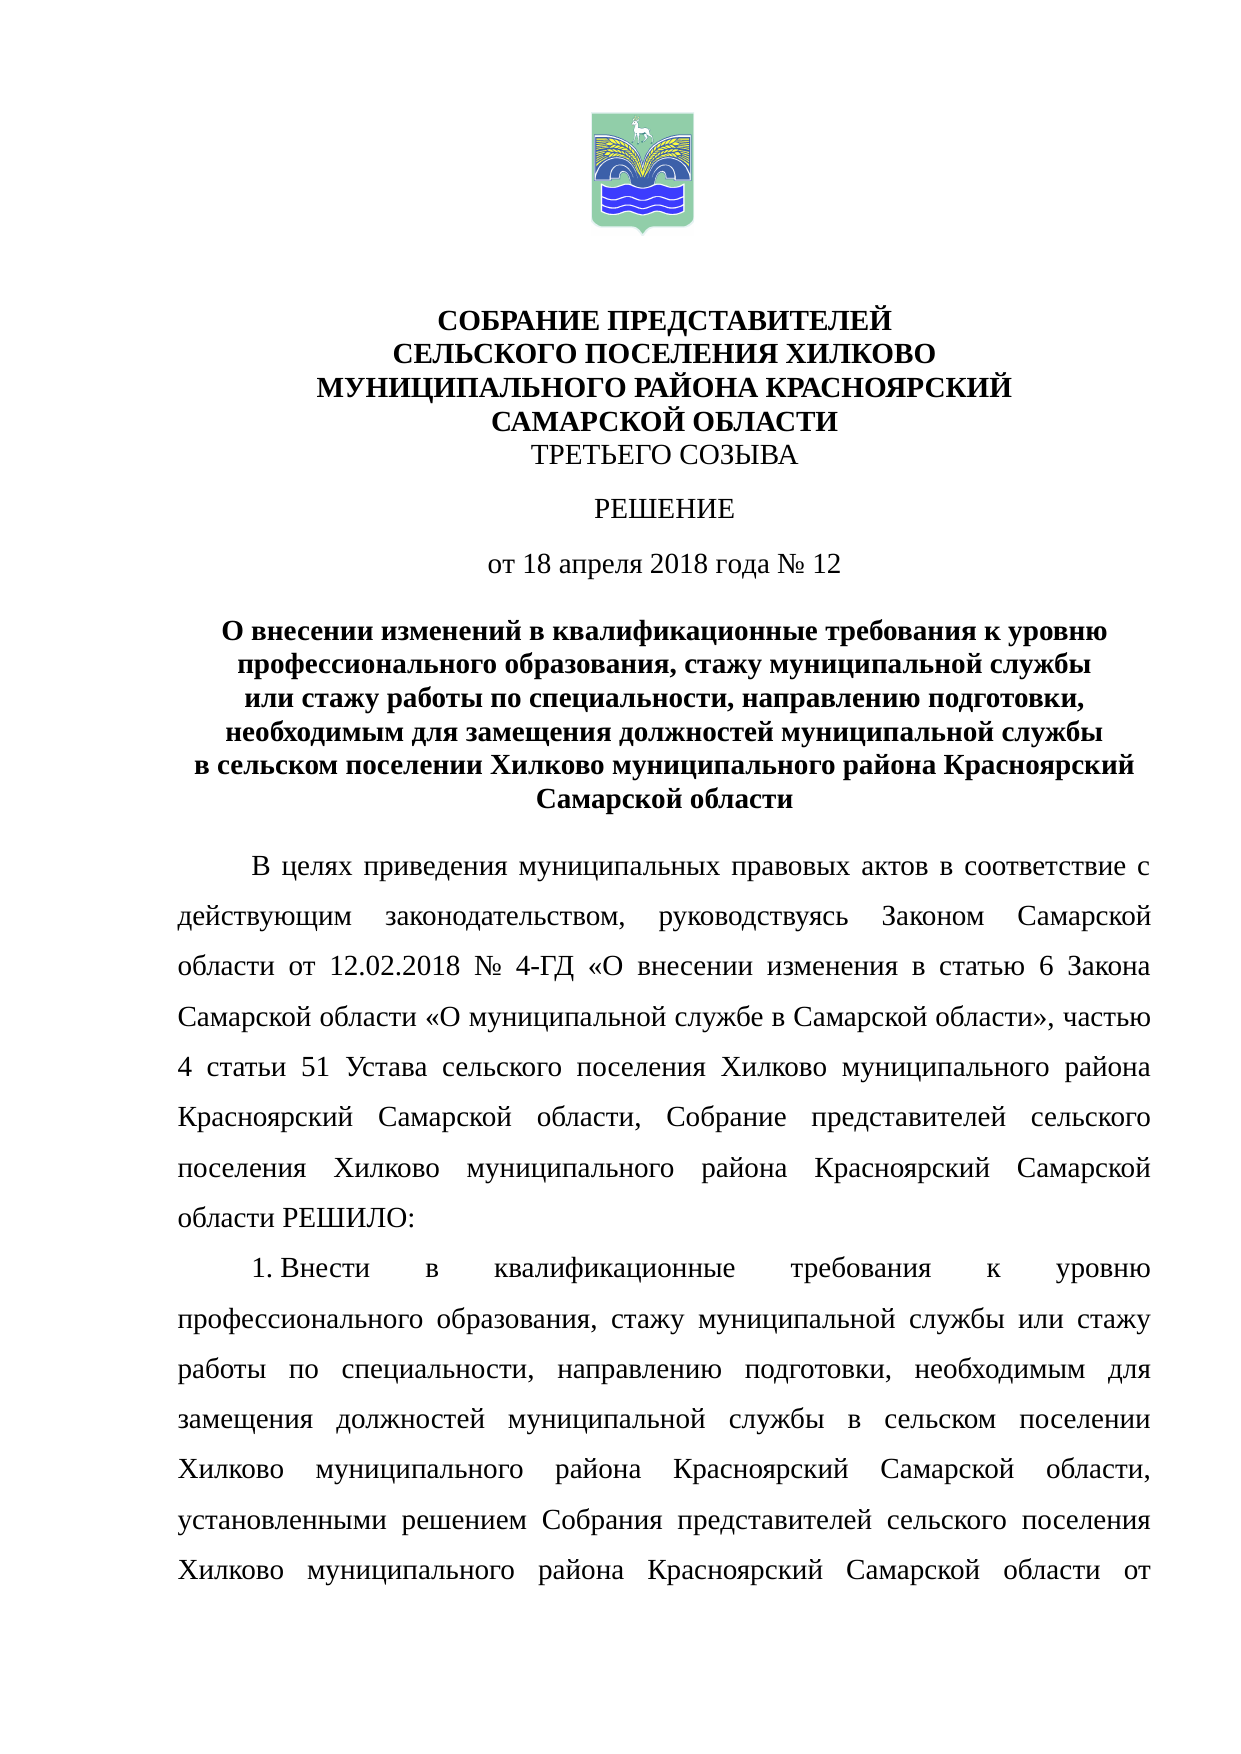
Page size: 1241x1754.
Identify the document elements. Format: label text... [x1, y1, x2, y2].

text или стажу работы по специальности, направлению подготовки, необходимым для замещения должностей муниципальной службы [177, 680, 1152, 747]
subtitle РЕШЕНИЕ [177, 492, 1152, 525]
text МУНИЦИПАЛЬНОГО РАЙОНА КРАСНОЯРСКИЙ [177, 370, 1152, 404]
text СЕЛЬСКОГО ПОСЕЛЕНИЯ ХИЛКОВО [177, 337, 1152, 370]
text В целях приведения муниципальных правовых актов в соответствие с действующим законодательством, руководствуясь Законом Самарской области от 12.02.2018 № 4-ГД «О внесении изменения в статью 6 Закона Самарской области «О муниципальной службе в Самарской области», частью 4 статьи 51 Устава сельского поселения Хилково муниципального района Красноярский Самарской области, Собрание представителей сельского поселения Хилково муниципального района Красноярский Самарской области РЕШИЛО: [177, 848, 1152, 1234]
text ТРЕТЬЕГО СОЗЫВА [177, 437, 1152, 471]
text в сельском поселении Хилково муниципального района Красноярский Самарской области [177, 747, 1152, 814]
text О внесении изменений в квалификационные требования к уровню профессионального образования, стажу муниципальной службы [177, 613, 1152, 680]
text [177, 1250, 1152, 1586]
text САМАРСКОЙ ОБЛАСТИ [177, 404, 1152, 437]
text от 18 апреля 2018 года № 12 [177, 546, 1152, 579]
text СОБРАНИЕ ПРЕДСТАВИТЕЛЕЙ [177, 303, 1152, 337]
